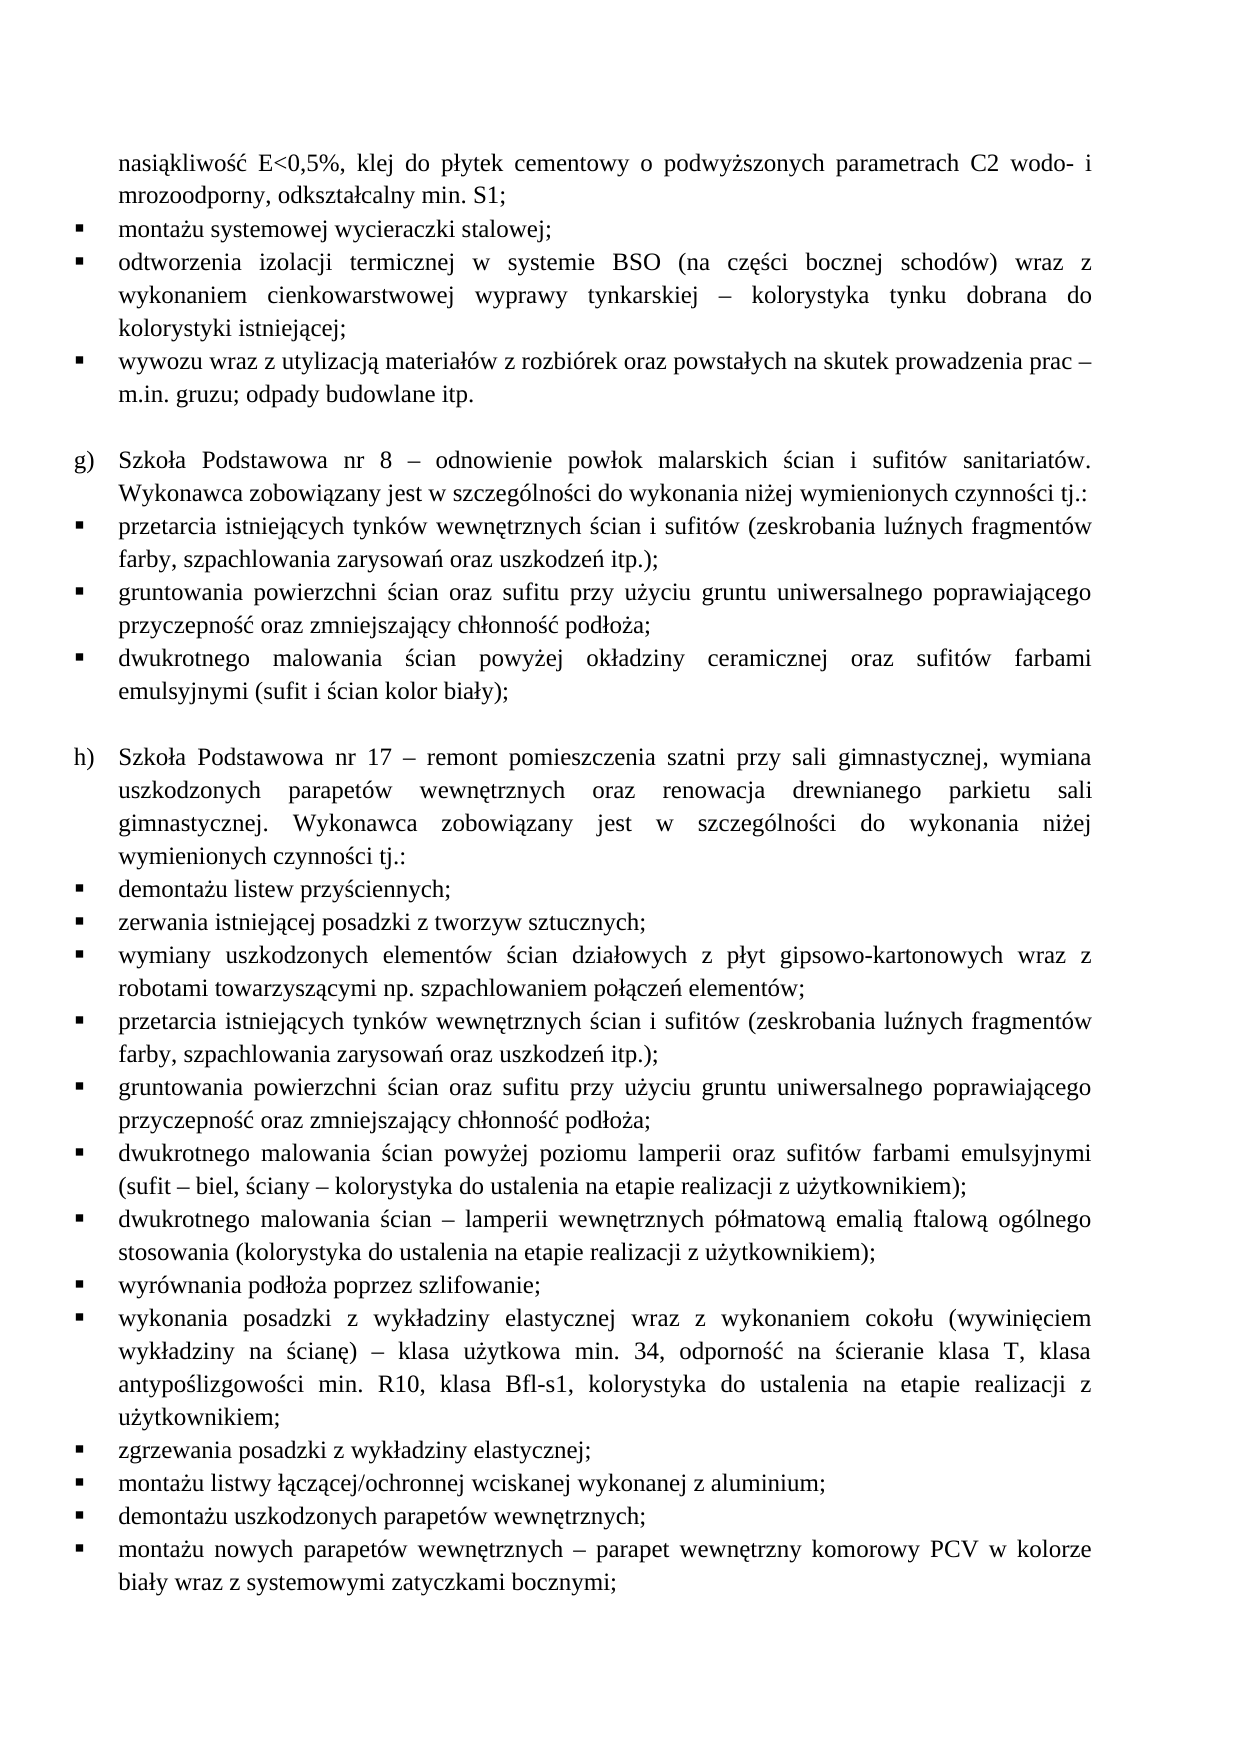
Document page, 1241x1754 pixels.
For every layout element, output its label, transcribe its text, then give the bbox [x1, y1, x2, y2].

list wymiany uszkodzonych elementów ścian działowych z płyt gipsowo-kartonowych wraz z robotami towarzyszącymi np. szpachlowaniem połączeń elementów; [74, 940, 1093, 1002]
list odtworzenia izolacji termicznej w systemie BSO (na części bocznej schodów) wraz z wykonaniem cienkowarstwowej wyprawy tynkarskiej – kolorystyka tynku dobrana do kolorystyki istniejącej; [74, 247, 1093, 341]
list przetarcia istniejących tynków wewnętrznych ścian i sufitów (zeskrobania luźnych fragmentów farby, szpachlowania zarysowań oraz uszkodzeń itp.); [74, 511, 1093, 573]
list gruntowania powierzchni ścian oraz sufitu przy użyciu gruntu uniwersalnego poprawiającego przyczepność oraz zmniejszający chłonność podłoża; [74, 1072, 1093, 1134]
list dwukrotnego malowania ścian powyżej okładziny ceramicznej oraz sufitów farbami emulsyjnymi (sufit i ścian kolor biały); [74, 643, 1093, 705]
list zerwania istniejącej posadzki z tworzyw sztucznych; [74, 907, 1093, 936]
list montażu listwy łączącej/ochronnej wciskanej wykonanej z aluminium; [74, 1468, 1093, 1497]
list wyrównania podłoża poprzez szlifowanie; [74, 1270, 1093, 1299]
list Szkoła Podstawowa nr 8 – odnowienie powłok malarskich ścian i sufitów sanitariatów. Wykonawca zobowiązany jest w szczególności do wykonania niżej wymienionych czynności tj.: [74, 445, 1093, 507]
list demontażu listew przyściennych; [74, 874, 1093, 903]
list montażu nowych parapetów wewnętrznych – parapet wewnętrzny komorowy PCV w kolorze biały wraz z systemowymi zatyczkami bocznymi; [74, 1534, 1093, 1596]
list demontażu uszkodzonych parapetów wewnętrznych; [74, 1501, 1093, 1530]
list przetarcia istniejących tynków wewnętrznych ścian i sufitów (zeskrobania luźnych fragmentów farby, szpachlowania zarysowań oraz uszkodzeń itp.); [74, 1006, 1093, 1068]
list montażu systemowej wycieraczki stalowej; [74, 214, 1093, 242]
list Szkoła Podstawowa nr 17 – remont pomieszczenia szatni przy sali gimnastycznej, wymiana uszkodzonych parapetów wewnętrznych oraz renowacja drewnianego parkietu sali gimnastycznej. Wykonawca zobowiązany jest w szczególności do wykonania niżej wymienionych czynności tj.: [74, 742, 1093, 870]
list dwukrotnego malowania ścian – lamperii wewnętrznych półmatową emalią ftalową ogólnego stosowania (kolorystyka do ustalenia na etapie realizacji z użytkownikiem); [74, 1204, 1093, 1266]
list zgrzewania posadzki z wykładziny elastycznej; [74, 1435, 1093, 1464]
list dwukrotnego malowania ścian powyżej poziomu lamperii oraz sufitów farbami emulsyjnymi (sufit – biel, ściany – kolorystyka do ustalenia na etapie realizacji z użytkownikiem); [74, 1138, 1093, 1200]
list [74, 148, 1093, 209]
list gruntowania powierzchni ścian oraz sufitu przy użyciu gruntu uniwersalnego poprawiającego przyczepność oraz zmniejszający chłonność podłoża; [74, 577, 1093, 639]
list wykonania posadzki z wykładziny elastycznej wraz z wykonaniem cokołu (wywinięciem wykładziny na ścianę) – klasa użytkowa min. 34, odporność na ścieranie klasa T, klasa antypoślizgowości min. R10, klasa Bfl-s1, kolorystyka do ustalenia na etapie realizacji z użytkownikiem; [74, 1303, 1093, 1431]
list wywozu wraz z utylizacją materiałów z rozbiórek oraz powstałych na skutek prowadzenia prac – m.in. gruzu; odpady budowlane itp. [74, 346, 1093, 407]
